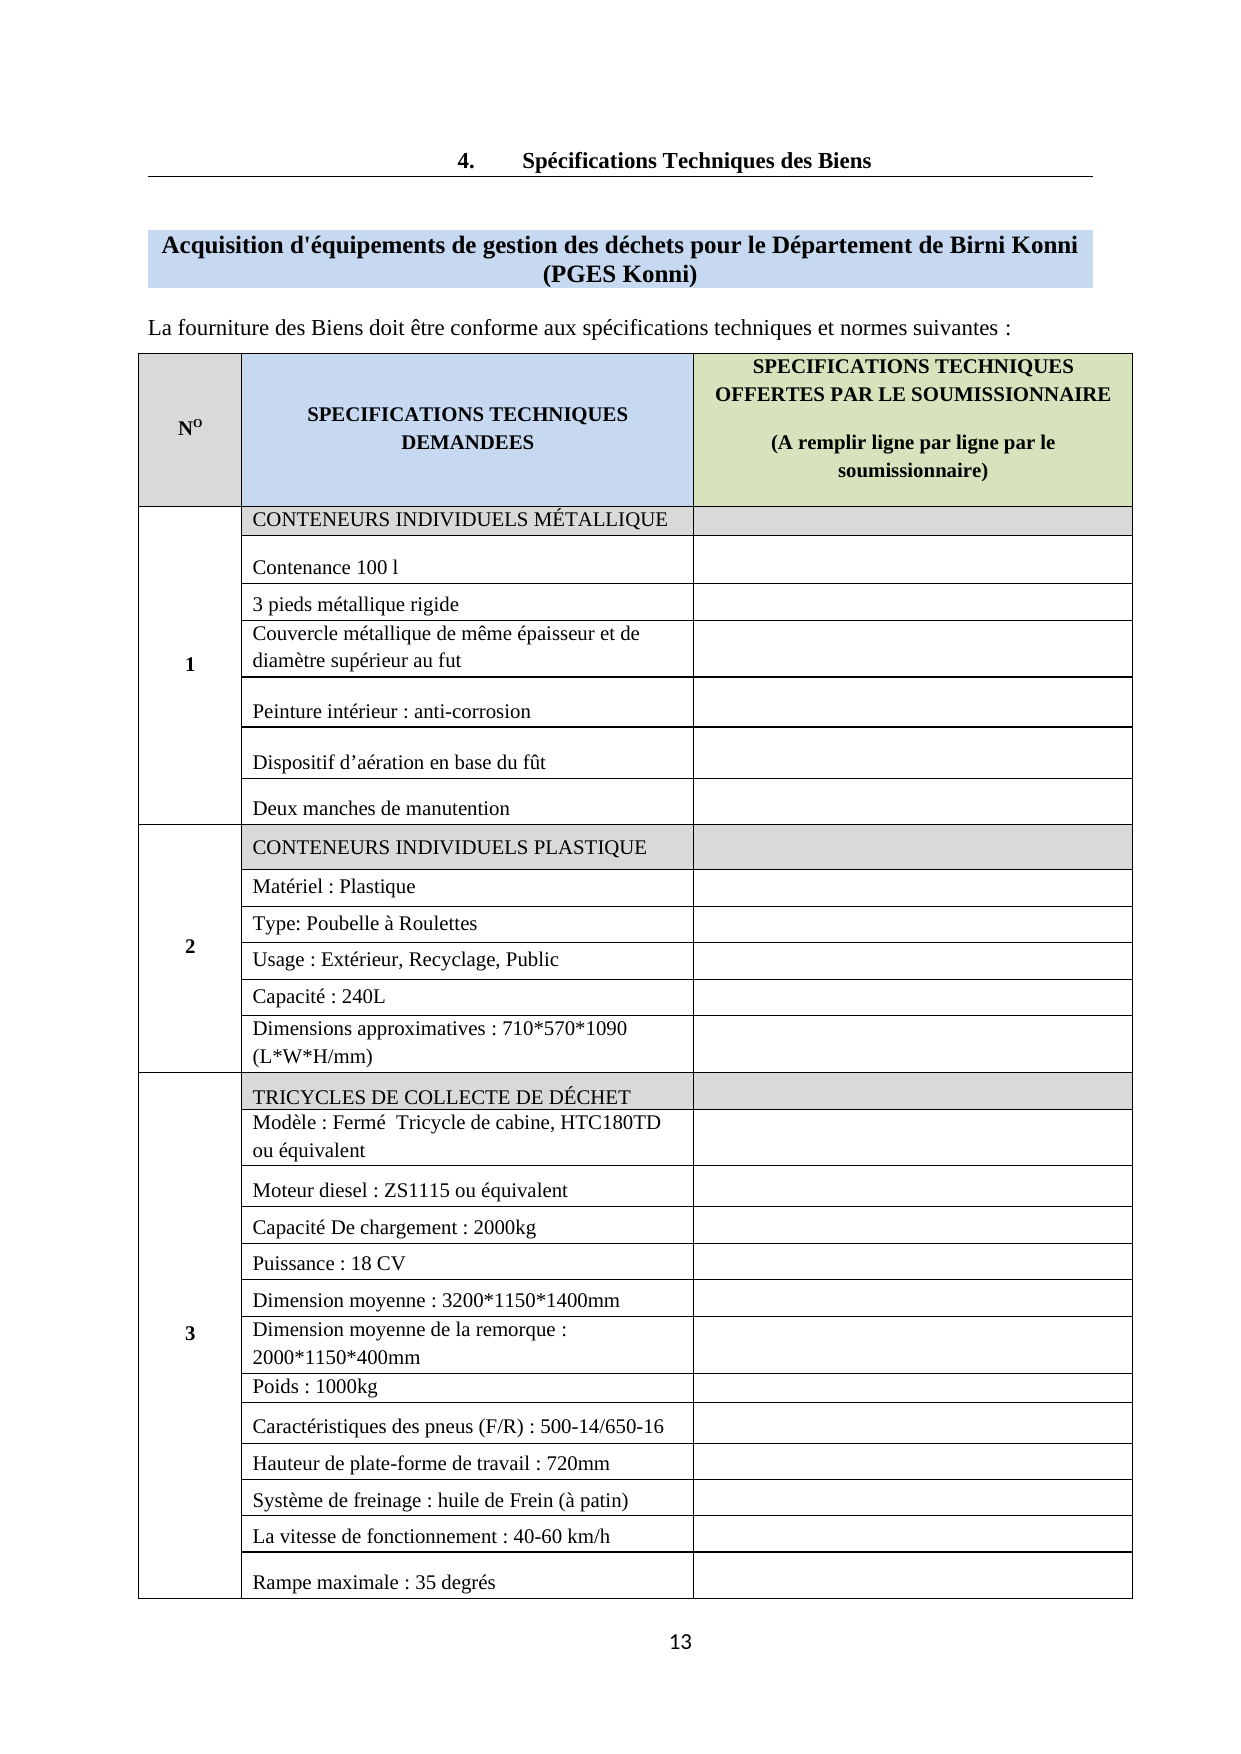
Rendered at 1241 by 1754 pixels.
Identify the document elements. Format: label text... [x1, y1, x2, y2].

table_cell [694, 1480, 1132, 1515]
table_cell [694, 507, 1132, 535]
table_cell Contenance 100 l [242, 536, 693, 583]
table_cell Capacité De chargement : 2000kg [242, 1207, 693, 1243]
table_cell [694, 1244, 1132, 1279]
table_cell [694, 1403, 1132, 1442]
table_cell 2 [139, 825, 241, 1072]
table_cell Matériel : Plastique [242, 870, 693, 906]
table_cell Poids : 1000kg [242, 1374, 693, 1402]
text La fourniture des Biens doit être conforme aux spécifications techniques et normes suivantes : [148, 314, 1093, 340]
table_cell [694, 1016, 1132, 1072]
table_cell Usage : Extérieur, Recyclage, Public [242, 943, 693, 979]
table_cell Dimension moyenne : 3200*1150*1400mm [242, 1280, 693, 1316]
table_cell Peinture intérieur : anti-corrosion [242, 678, 693, 726]
table_cell [694, 870, 1132, 906]
table_cell 3 pieds métallique rigide [242, 584, 693, 620]
table_cell [694, 584, 1132, 620]
table_cell [694, 536, 1132, 583]
table_cell Deux manches de manutention [242, 779, 693, 824]
table_cell Modèle : Fermé Tricycle de cabine, HTC180TD ou équivalent [242, 1110, 693, 1165]
table_cell [694, 728, 1132, 777]
table_cell Hauteur de plate-forme de travail : 720mm [242, 1444, 693, 1478]
table_cell [694, 1374, 1132, 1402]
table_cell Rampe maximale : 35 degrés [242, 1553, 693, 1598]
table_cell La vitesse de fonctionnement : 40-60 km/h [242, 1516, 693, 1551]
table_cell 3 [139, 1073, 241, 1598]
table_cell [694, 1317, 1132, 1373]
table_cell Dispositif d’aération en base du fût [242, 728, 693, 777]
table_cell [694, 1280, 1132, 1316]
table_cell [694, 1553, 1132, 1598]
table_header SPECIFICATIONS TECHNIQUES OFFERTES PAR LE SOUMISSIONNAIRE (A remplir ligne par ligne par le soumissionnaire) [694, 354, 1132, 506]
table_cell Couvercle métallique de même épaisseur et de diamètre supérieur au fut [242, 621, 693, 676]
table_cell Système de freinage : huile de Frein (à patin) [242, 1480, 693, 1515]
table_header SPECIFICATIONS TECHNIQUES DEMANDEES [242, 354, 693, 506]
table_cell [694, 1110, 1132, 1165]
table_cell [694, 779, 1132, 824]
table_header NO [139, 354, 241, 506]
table_cell CONTENEURS INDIVIDUELS PLASTIQUE [242, 825, 693, 869]
table_cell [694, 1073, 1132, 1109]
table_cell Dimensions approximatives : 710*570*1090 (L*W*H/mm) [242, 1016, 693, 1072]
table_cell Dimension moyenne de la remorque : 2000*1150*400mm [242, 1317, 693, 1373]
table_cell Caractéristiques des pneus (F/R) : 500-14/650-16 [242, 1403, 693, 1442]
table_cell [694, 678, 1132, 726]
table_cell [694, 621, 1132, 676]
table_cell Moteur diesel : ZS1115 ou équivalent [242, 1166, 693, 1206]
table_cell [694, 1516, 1132, 1551]
table_cell TRICYCLES DE COLLECTE DE DÉCHET [242, 1073, 693, 1109]
table_cell Type: Poubelle à Roulettes [242, 907, 693, 942]
table_cell [694, 980, 1132, 1015]
subtitle Spécifications Techniques des Biens [148, 148, 1093, 176]
table_cell CONTENEURS INDIVIDUELS MÉTALLIQUE [242, 507, 693, 535]
table_cell [694, 1166, 1132, 1206]
table_cell [694, 907, 1132, 942]
table_cell [694, 943, 1132, 979]
table_cell [694, 1207, 1132, 1243]
table_cell 1 [139, 507, 241, 824]
table_cell Capacité : 240L [242, 980, 693, 1015]
table_cell [694, 825, 1132, 869]
table_cell [694, 1444, 1132, 1478]
text Acquisition d'équipements de gestion des déchets pour le Département de Birni Konni (PGES Konni) [148, 230, 1093, 288]
table_cell Puissance : 18 CV [242, 1244, 693, 1279]
